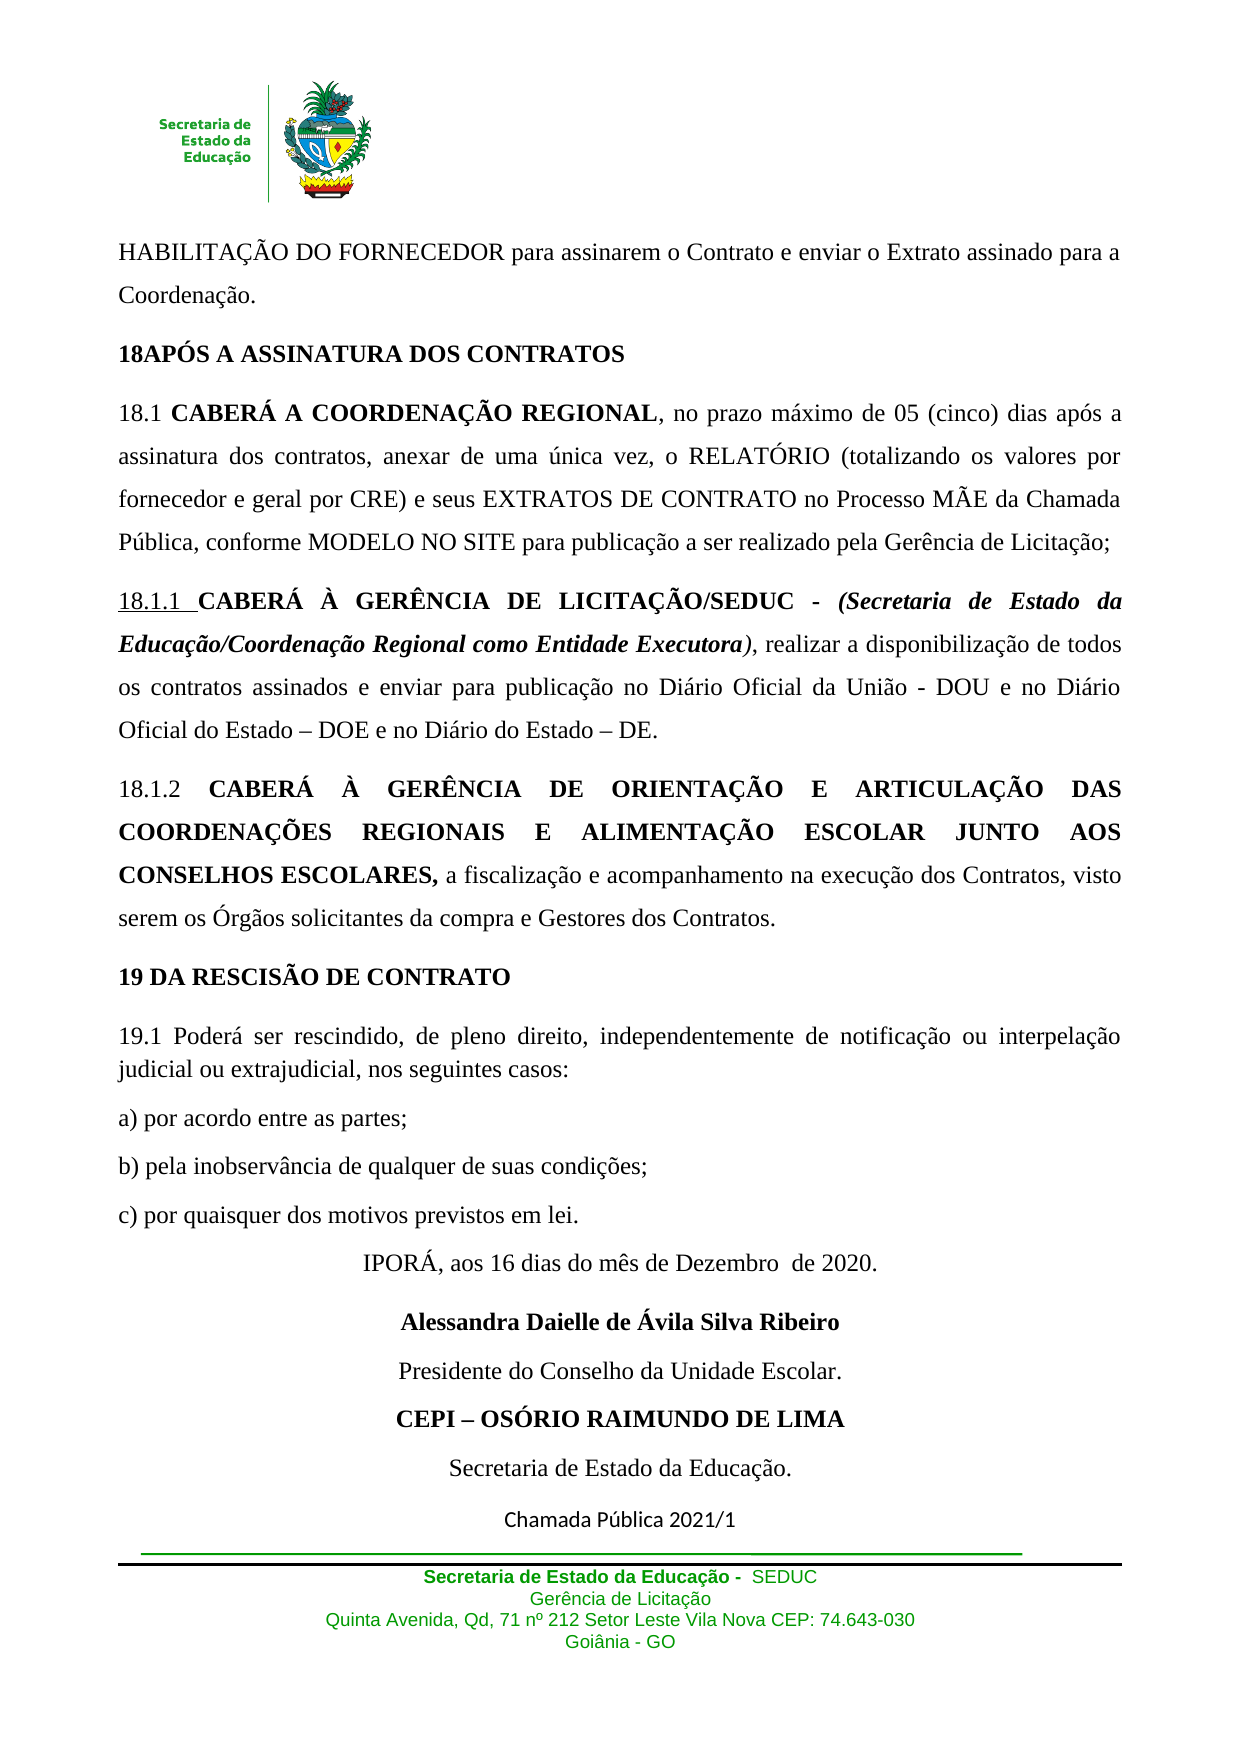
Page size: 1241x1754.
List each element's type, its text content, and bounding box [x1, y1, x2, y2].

text b) pela inobservância de qualquer de suas condições; [118, 1151, 1122, 1180]
picture [118, 73, 412, 210]
text 18.1 CABERÁ A COORDENAÇÃO REGIONAL, no prazo máximo de 05 (cinco) dias após a assinatura dos contratos, anexar de uma única vez, o RELATÓRIO (totalizando os valores por fornecedor e geral por CRE) e seus EXTRATOS DE CONTRATO no Processo MÃE da Chamada Pública, conforme MODELO NO SITE para publicação a ser realizado pela Gerência de Licitação; [118, 398, 1122, 556]
text Secretaria de Estado da Educação. [118, 1453, 1122, 1482]
text a) por acordo entre as partes; [118, 1103, 1122, 1131]
text 19 DA RESCISÃO DE CONTRATO [118, 962, 1122, 991]
text Presidente do Conselho da Unidade Escolar. [118, 1356, 1122, 1385]
text 19.1 Poderá ser rescindido, de pleno direito, independentemente de notificação ou interpelação judicial ou extrajudicial, nos seguintes casos: [118, 1021, 1122, 1083]
text 18APÓS A ASSINATURA DOS CONTRATOS [118, 339, 1122, 368]
text CEPI – OSÓRIO RAIMUNDO DE LIMA [118, 1404, 1122, 1433]
text Alessandra Daielle de Ávila Silva Ribeiro [118, 1307, 1122, 1336]
text 18.1.2 CABERÁ À GERÊNCIA DE ORIENTAÇÃO E ARTICULAÇÃO DAS COORDENAÇÕES REGIONAIS E ALIMENTAÇÃO ESCOLAR JUNTO AOS CONSELHOS ESCOLARES, a fiscalização e acompanhamento na execução dos Contratos, visto serem os Órgãos solicitantes da compra e Gestores dos Contratos. [118, 774, 1122, 932]
text IPORÁ, aos 16 dias do mês de Dezembro de 2020. [118, 1248, 1122, 1277]
text c) por quaisquer dos motivos previstos em lei. [118, 1200, 1122, 1229]
text 18.1.1 CABERÁ À GERÊNCIA DE LICITAÇÃO/SEDUC - (Secretaria de Estado da Educação/Coordenação Regional como Entidade Executora), realizar a disponibilização de todos os contratos assinados e enviar para publicação no Diário Oficial da União - DOU e no Diário Oficial do Estado – DOE e no Diário do Estado – DE. [118, 586, 1122, 744]
